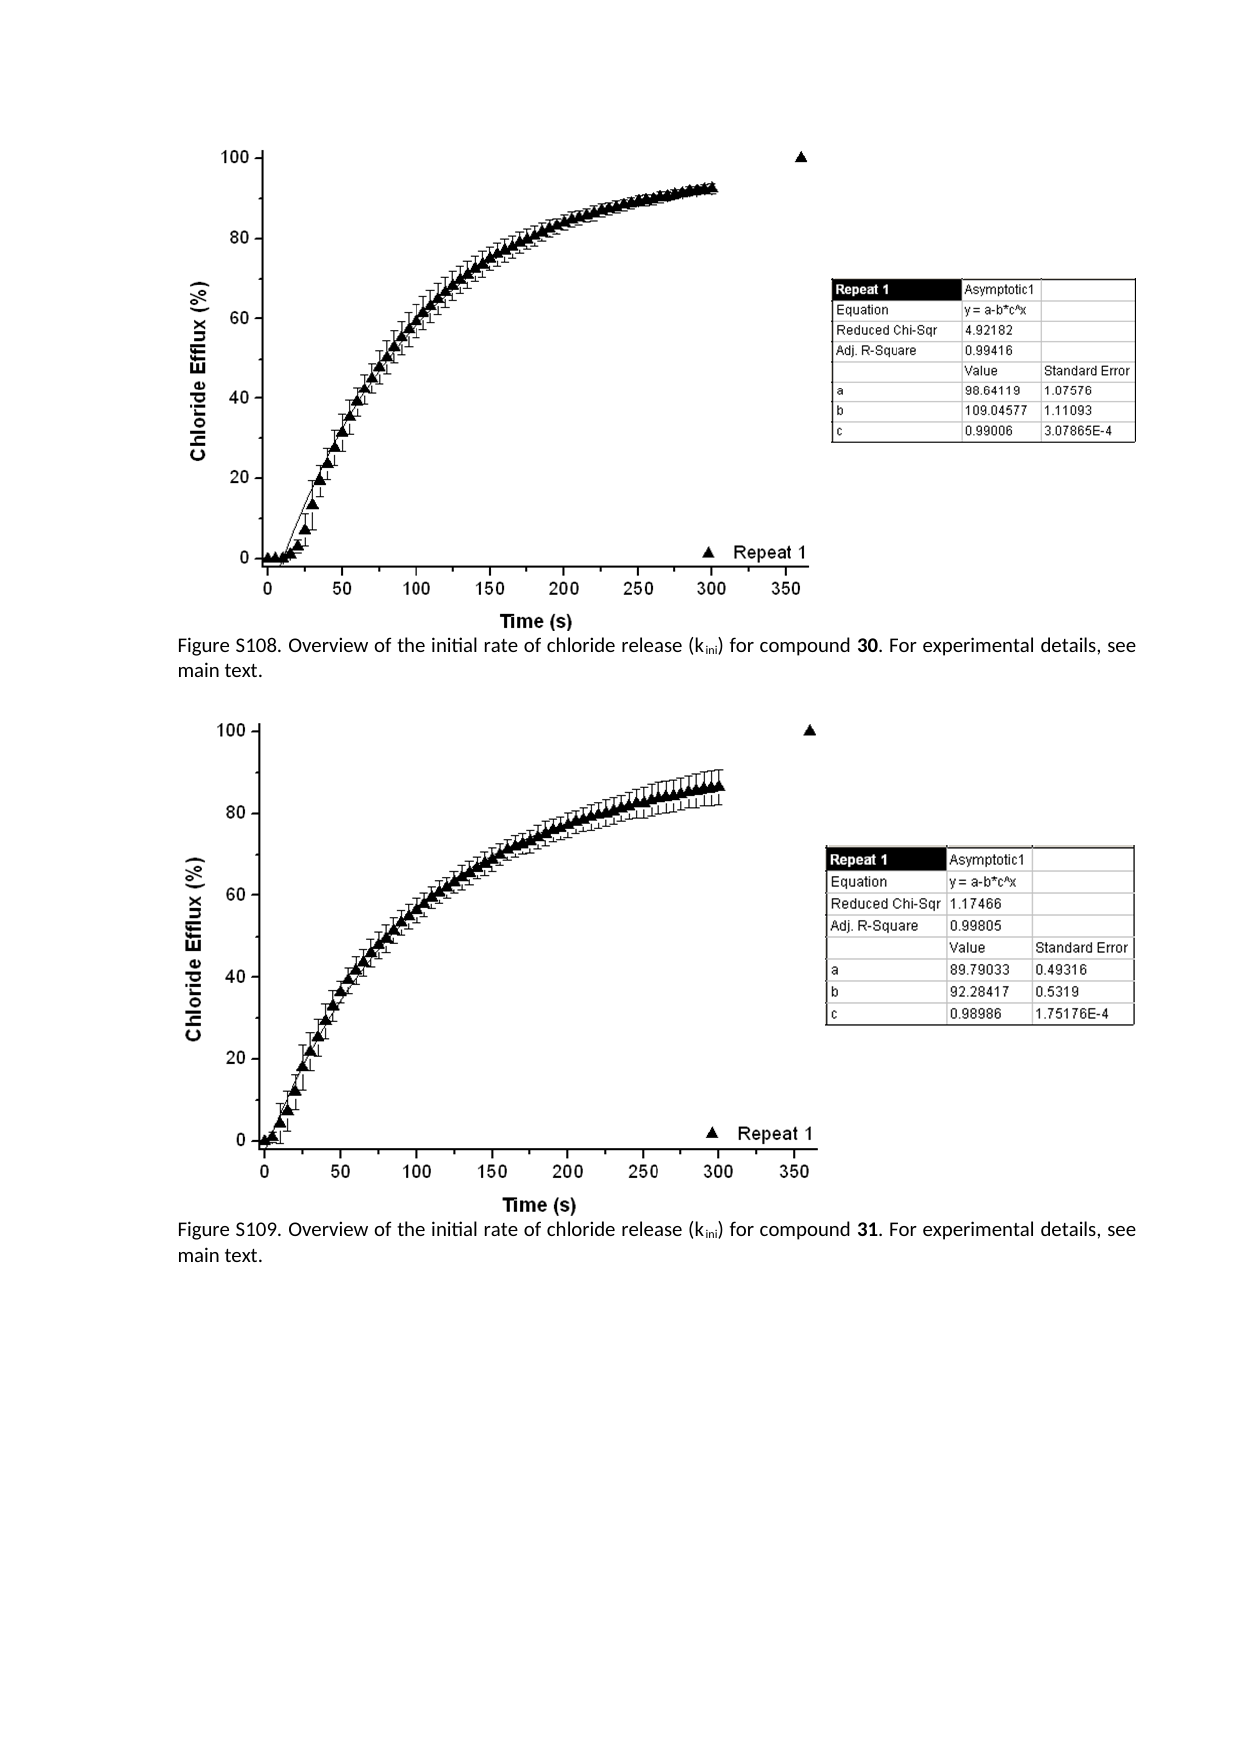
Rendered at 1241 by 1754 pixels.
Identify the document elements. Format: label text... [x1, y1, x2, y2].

picture [177, 718, 1137, 1217]
picture [177, 147, 1137, 632]
text Figure S109. Overview of the initial rate of chloride release (kini) for compound 31. For experimental details, see main text. [177, 1217, 1137, 1267]
text Figure S108. Overview of the initial rate of chloride release (kini) for compound 30. For experimental details, see main text. [177, 632, 1137, 683]
